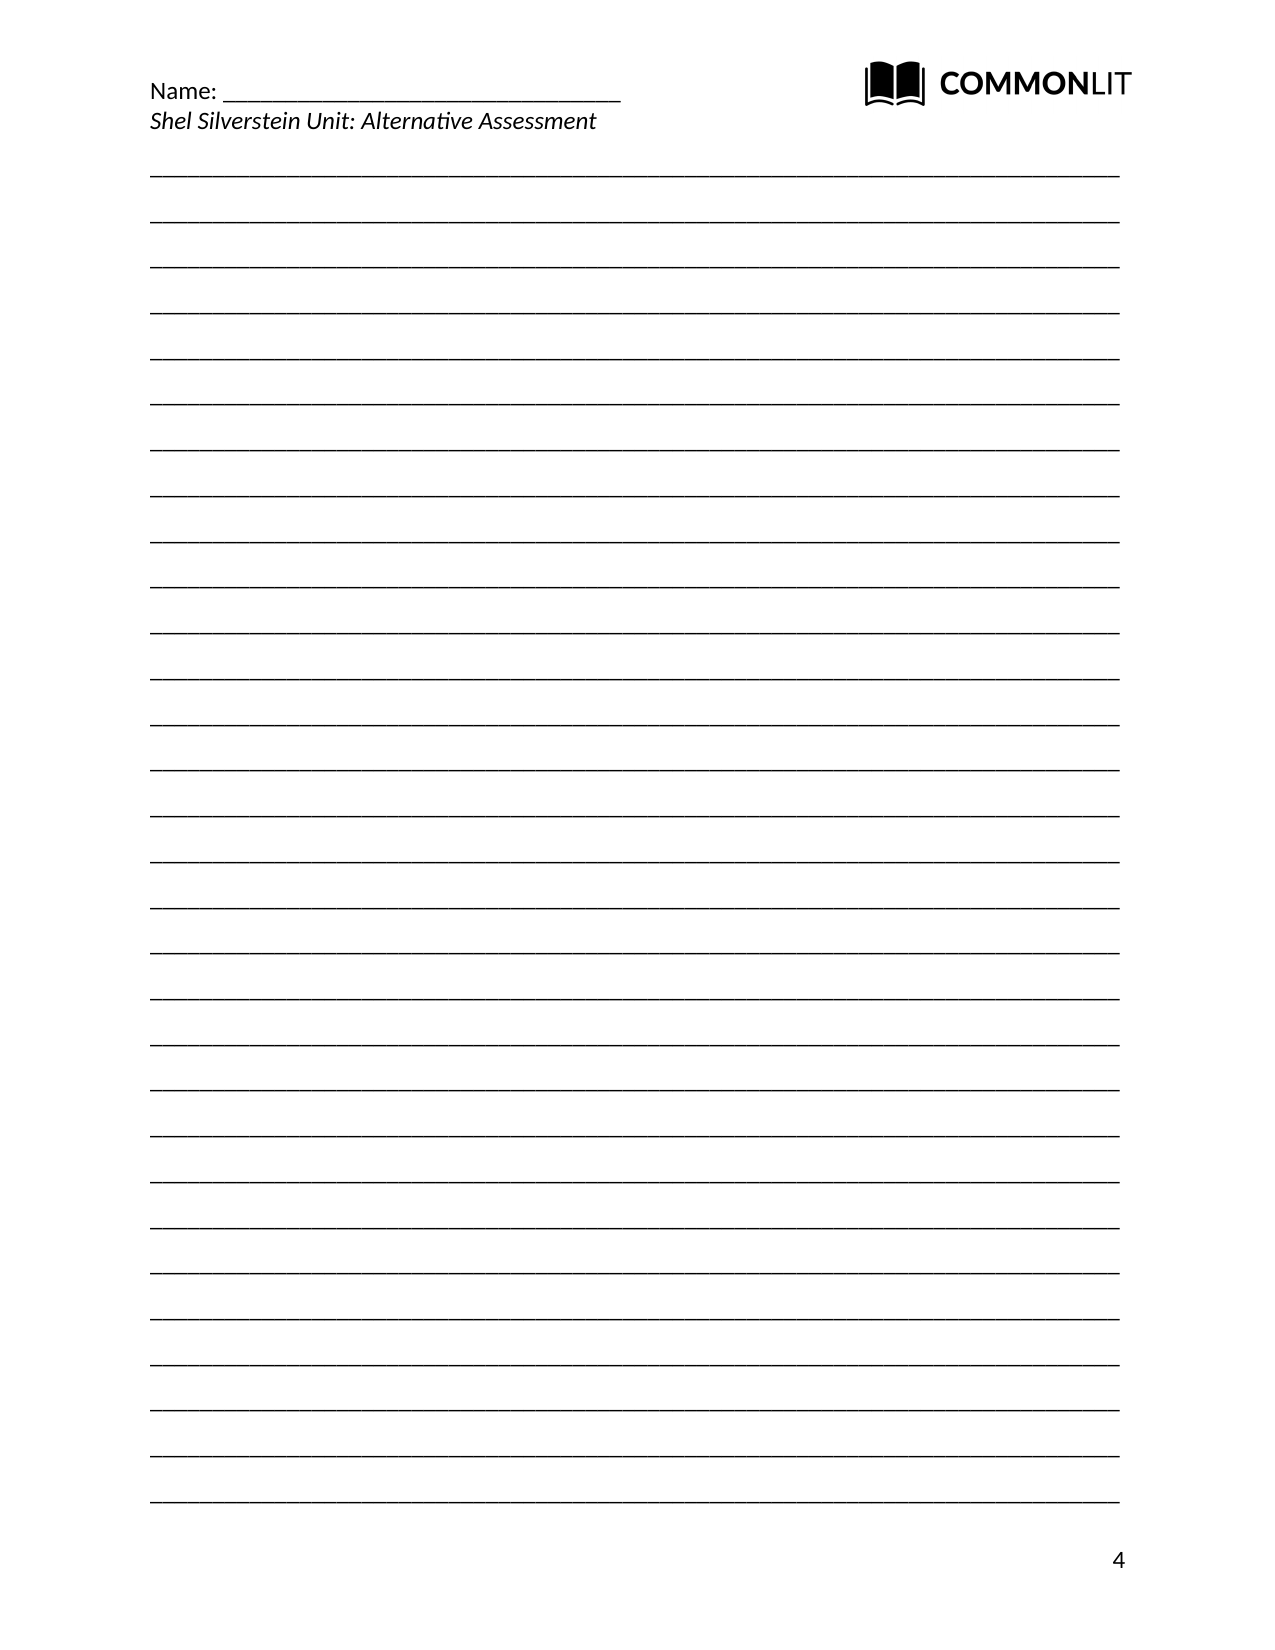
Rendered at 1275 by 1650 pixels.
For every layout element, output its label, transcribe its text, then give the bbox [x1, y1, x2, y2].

text ______________________________________________________________________________ [150, 1339, 1125, 1369]
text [150, 150, 1125, 226]
picture [851, 56, 1144, 114]
text ______________________________________________________________________________ [150, 1385, 1125, 1415]
